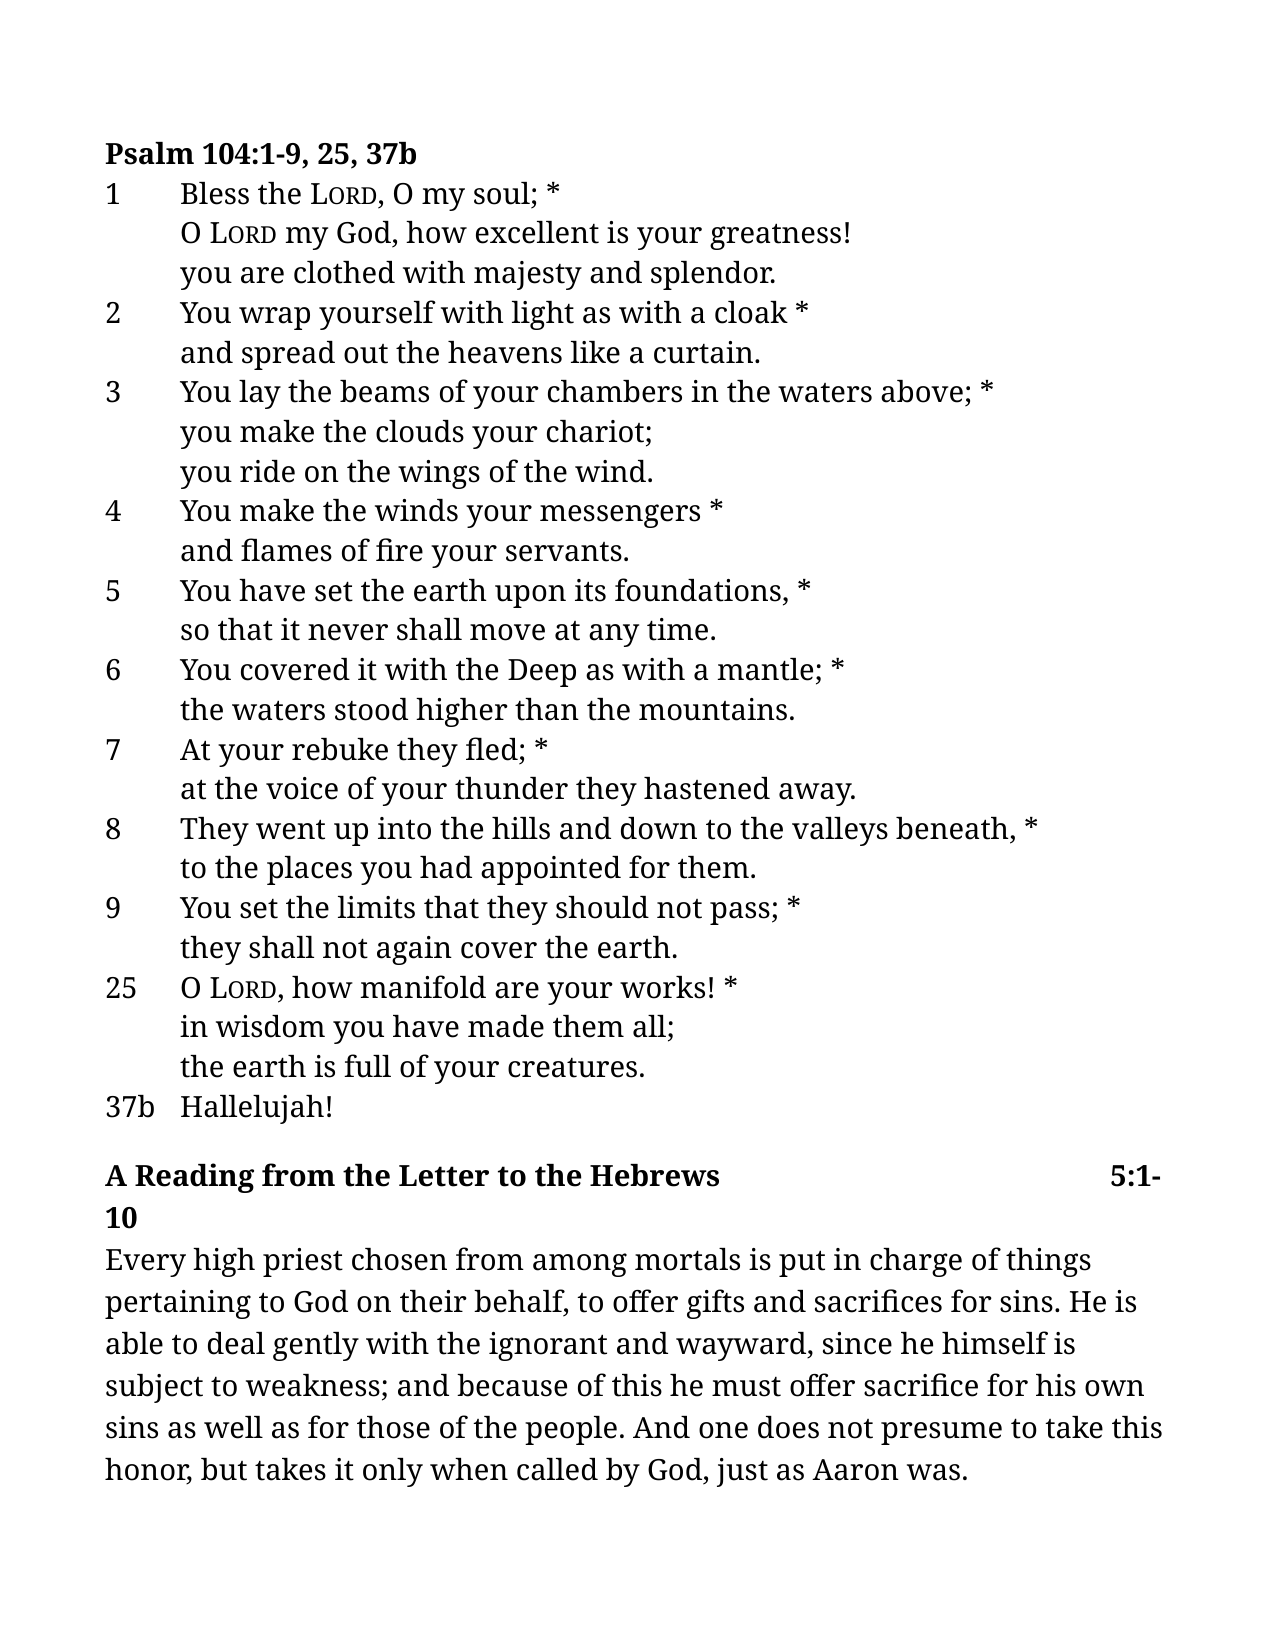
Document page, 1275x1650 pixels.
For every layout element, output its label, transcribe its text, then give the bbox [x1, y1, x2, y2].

text 3 You lay the beams of your chambers in the waters above; * you make the clouds your chariot; you ride on the wings of the wind. [105, 372, 1170, 491]
subtitle Psalm 104:1-9, 25, 37b [105, 133, 1170, 173]
text 6 You covered it with the Deep as with a mantle; * the waters stood higher than the mountains. [105, 649, 1170, 729]
text Every high priest chosen from among mortals is put in charge of things pertaining to God on their behalf, to offer gifts and sacrifices for sins. He is able to deal gently with the ignorant and wayward, since he himself is subject to weakness; and because of this he must offer sacrifice for his own sins as well as for those of the people. And one does not presume to take this honor, but takes it only when called by God, just as Aaron was. [105, 1240, 1170, 1489]
text 37b Hallelujah! [105, 1086, 1170, 1126]
text 25 O Lord, how manifold are your works! * in wisdom you have made them all; the earth is full of your creatures. [105, 967, 1170, 1086]
text 1 Bless the Lord, O my soul; * O Lord my God, how excellent is your greatness! you are clothed with majesty and splendor. [105, 173, 1170, 292]
text 4 You make the winds your messengers * and flames of fire your servants. [105, 491, 1170, 570]
text 7 At your rebuke they fled; * at the voice of your thunder they hastened away. [105, 729, 1170, 808]
text 5 You have set the earth upon its foundations, * so that it never shall move at any time. [105, 570, 1170, 649]
text 8 They went up into the hills and down to the valleys beneath, * to the places you had appointed for them. [105, 808, 1170, 887]
text 9 You set the limits that they should not pass; * they shall not again cover the earth. [105, 887, 1170, 967]
text A Reading from the Letter to the Hebrews 5:1-10 [105, 1156, 1170, 1237]
text 2 You wrap yourself with light as with a cloak * and spread out the heavens like a curtain. [105, 292, 1170, 372]
